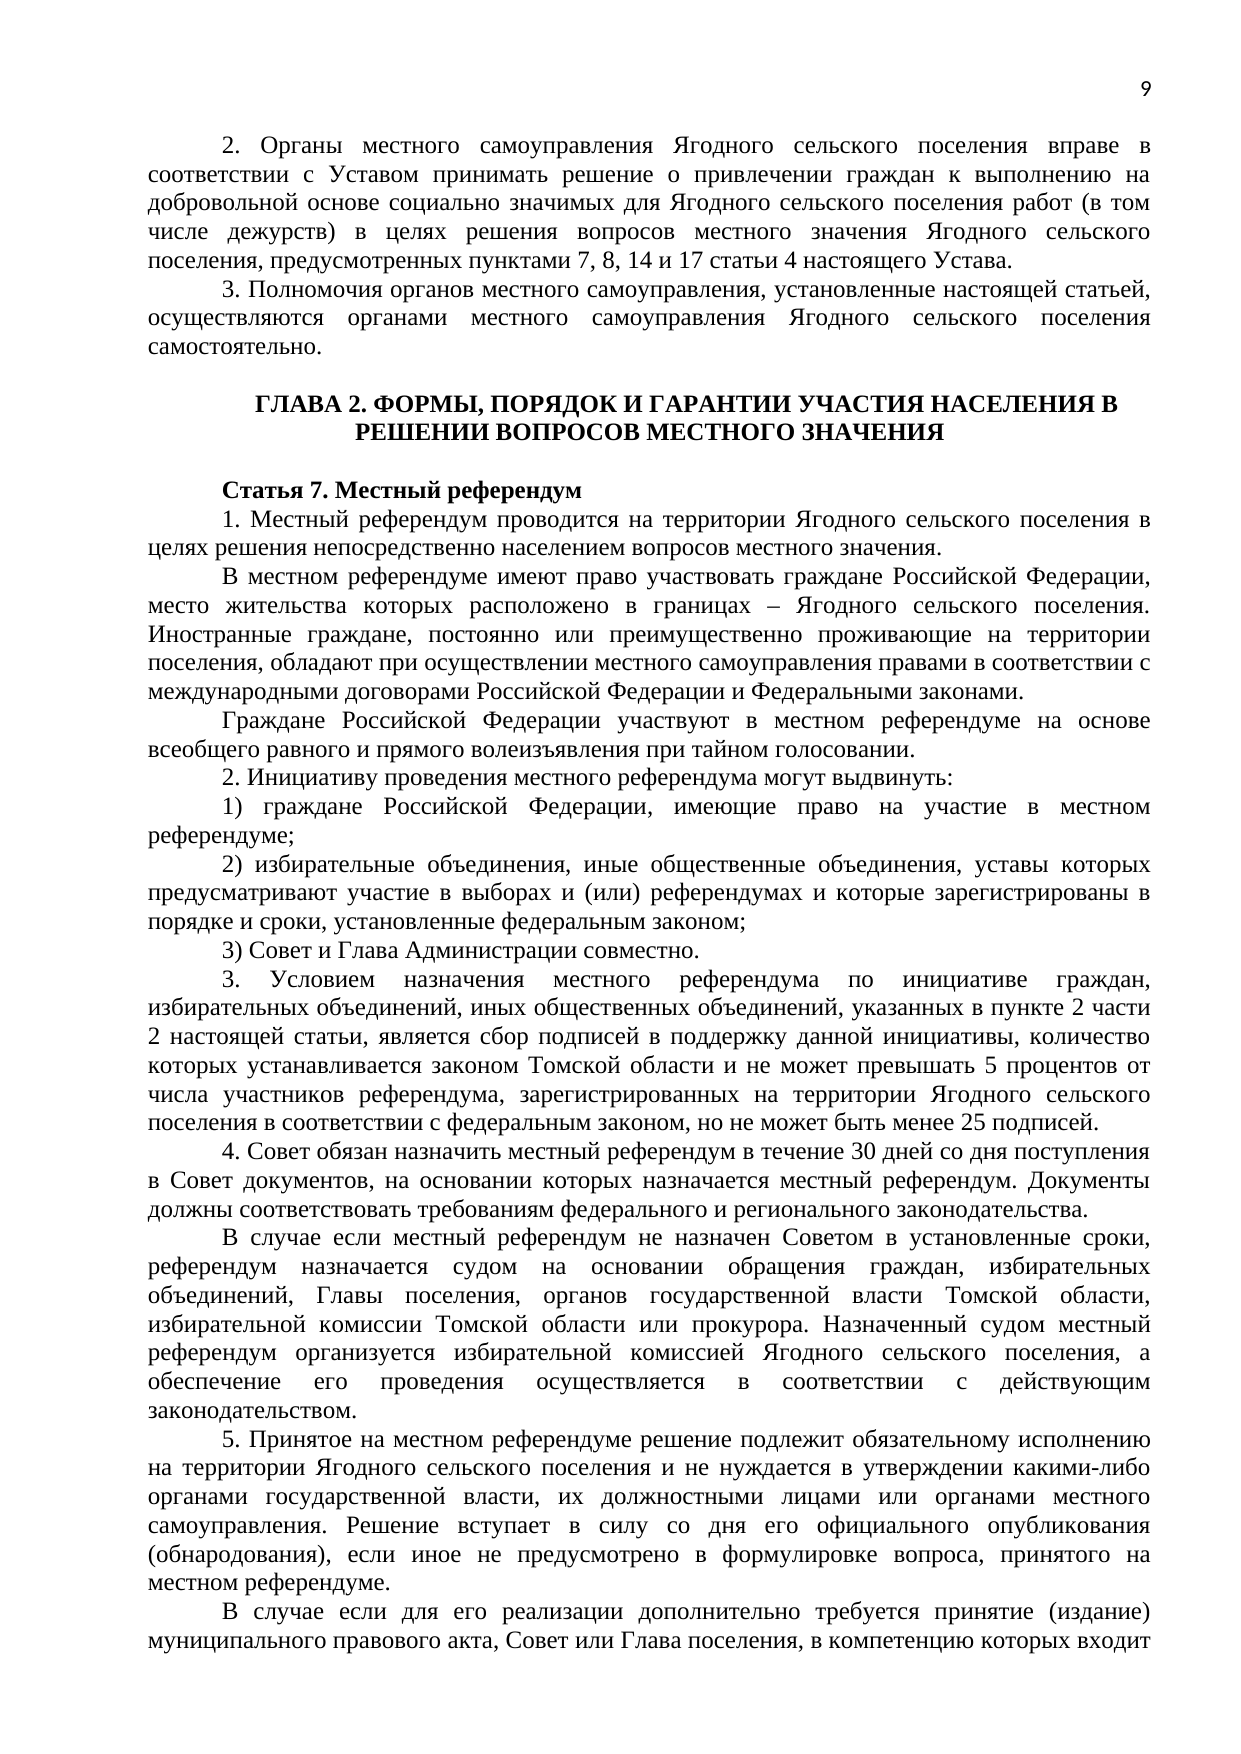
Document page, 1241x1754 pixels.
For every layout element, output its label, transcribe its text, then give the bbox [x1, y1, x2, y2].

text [148, 1596, 1152, 1654]
text 2. Инициативу проведения местного референдума могут выдвинуть: [148, 762, 1152, 791]
text Статья 7. Местный референдум [148, 475, 1152, 504]
text 3. Условием назначения местного референдума по инициативе граждан, избирательных объединений, иных общественных объединений, указанных в пункте 2 части 2 настоящей статьи, является сбор подписей в поддержку данной инициативы, количество которых устанавливается законом Томской области и не может превышать 5 процентов от числа участников референдума, зарегистрированных на территории Ягодного сельского поселения в соответствии с федеральным законом, но не может быть менее 25 подписей. [148, 964, 1152, 1136]
text 1. Местный референдум проводится на территории Ягодного сельского поселения в целях решения непосредственно населением вопросов местного значения. [148, 504, 1152, 561]
text 3. Полномочия органов местного самоуправления, установленные настоящей статьей, осуществляются органами местного самоуправления Ягодного сельского поселения самостоятельно. [148, 274, 1152, 360]
text 2) избирательные объединения, иные общественные объединения, уставы которых предусматривают участие в выборах и (или) референдумах и которые зарегистрированы в порядке и сроки, установленные федеральным законом; [148, 849, 1152, 935]
text В местном референдуме имеют право участвовать граждане Российской Федерации, место жительства которых расположено в границах – Ягодного сельского поселения. Иностранные граждане, постоянно или преимущественно проживающие на территории поселения, обладают при осуществлении местного самоуправления правами в соответствии с международными договорами Российской Федерации и Федеральными законами. [148, 561, 1152, 705]
text ГЛАВА 2. ФОРМЫ, ПОРЯДОК И ГАРАНТИИ УЧАСТИЯ НАСЕЛЕНИЯ В РЕШЕНИИ ВОПРОСОВ МЕСТНОГО ЗНАЧЕНИЯ [148, 389, 1152, 446]
text 2. Органы местного самоуправления Ягодного сельского поселения вправе в соответствии с Уставом принимать решение о привлечении граждан к выполнению на добровольной основе социально значимых для Ягодного сельского поселения работ (в том числе дежурств) в целях решения вопросов местного значения Ягодного сельского поселения, предусмотренных пунктами 7, 8, 14 и 17 статьи 4 настоящего Устава. [148, 130, 1152, 274]
text В случае если местный референдум не назначен Советом в установленные сроки, референдум назначается судом на основании обращения граждан, избирательных объединений, Главы поселения, органов государственной власти Томской области, избирательной комиссии Томской области или прокурора. Назначенный судом местный референдум организуется избирательной комиссией Ягодного сельского поселения, а обеспечение его проведения осуществляется в соответствии с действующим законодательством. [148, 1222, 1152, 1424]
text 1) граждане Российской Федерации, имеющие право на участие в местном референдуме; [148, 791, 1152, 849]
text 3) Совет и Глава Администрации совместно. [148, 935, 1152, 964]
text 5. Принятое на местном референдуме решение подлежит обязательному исполнению на территории Ягодного сельского поселения и не нуждается в утверждении какими-либо органами государственной власти, их должностными лицами или органами местного самоуправления. Решение вступает в силу со дня его официального опубликования (обнародования), если иное не предусмотрено в формулировке вопроса, принятого на местном референдуме. [148, 1424, 1152, 1596]
text 4. Совет обязан назначить местный референдум в течение 30 дней со дня поступления в Совет документов, на основании которых назначается местный референдум. Документы должны соответствовать требованиям федерального и регионального законодательства. [148, 1136, 1152, 1222]
text Граждане Российской Федерации участвуют в местном референдуме на основе всеобщего равного и прямого волеизъявления при тайном голосовании. [148, 705, 1152, 762]
